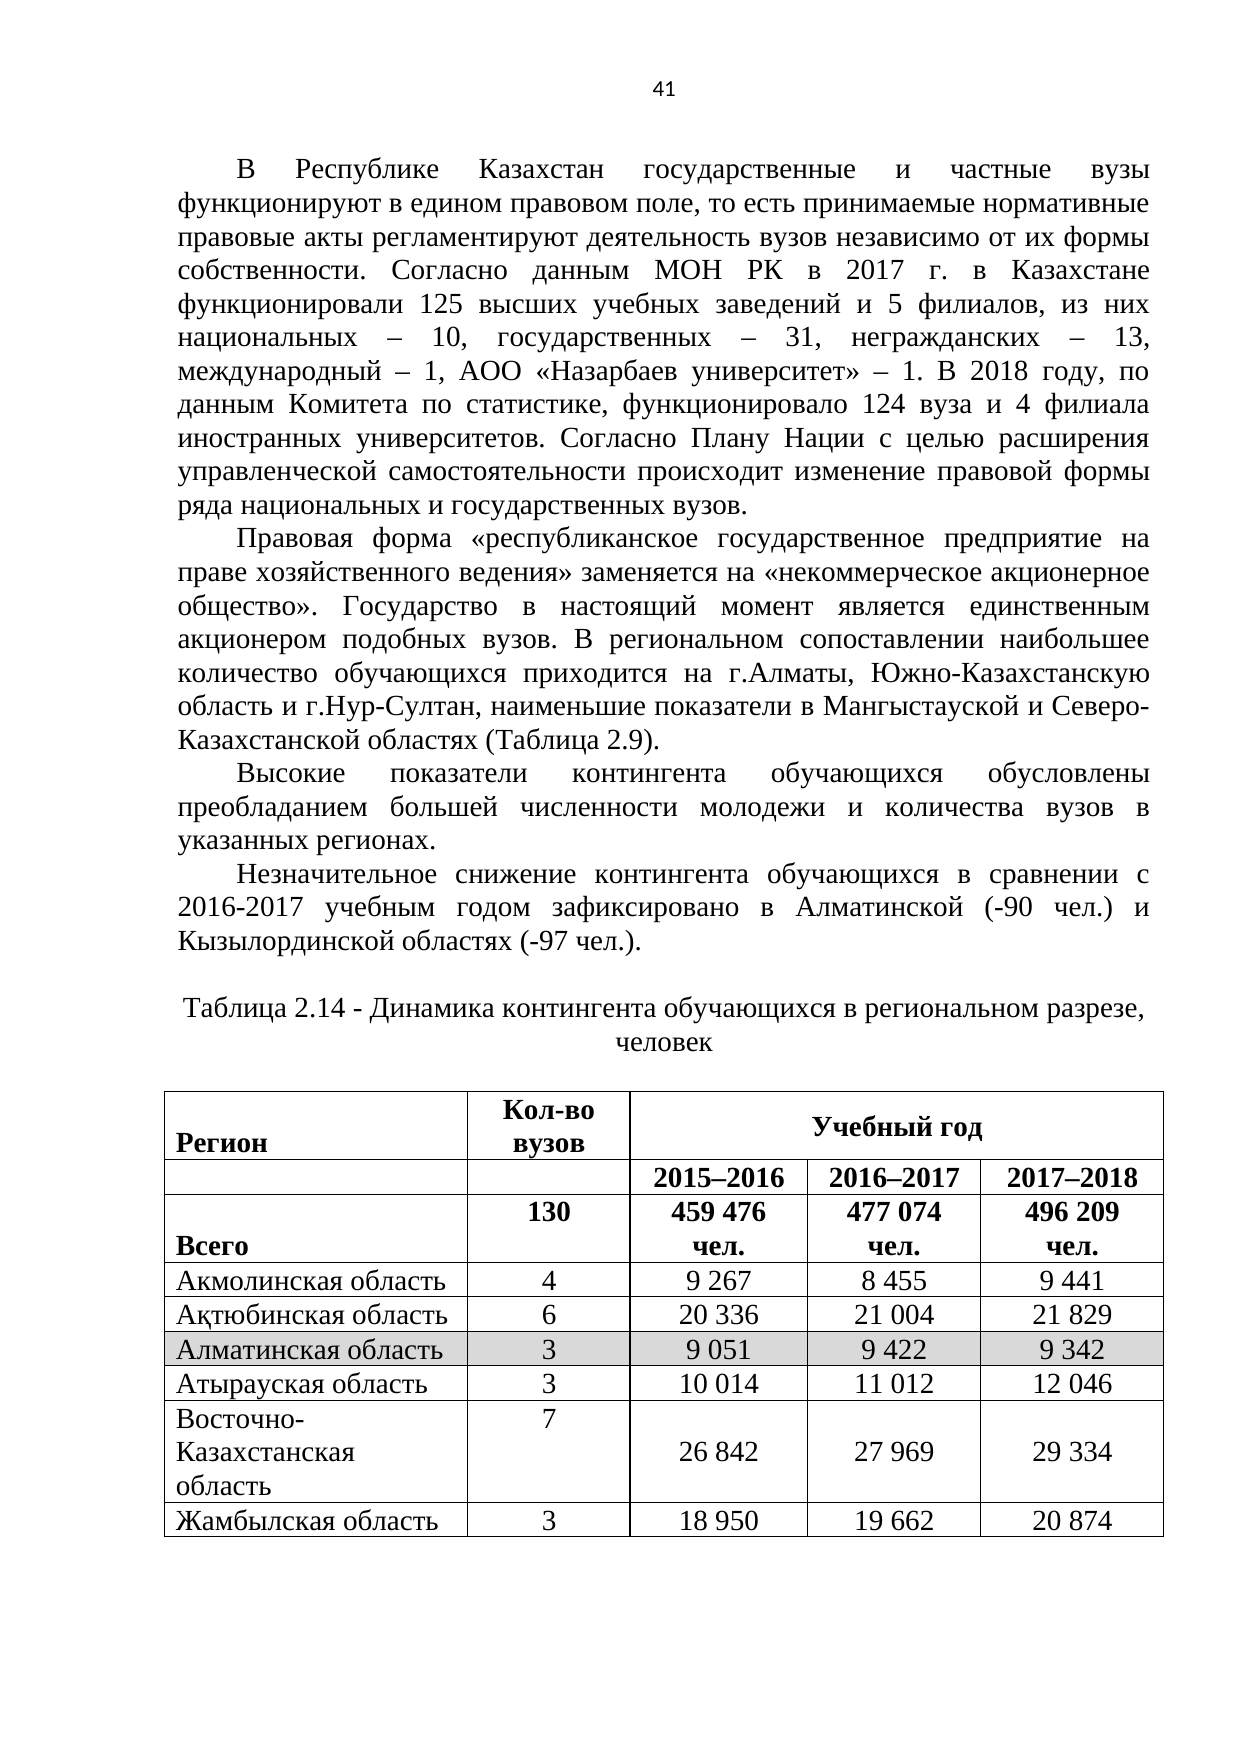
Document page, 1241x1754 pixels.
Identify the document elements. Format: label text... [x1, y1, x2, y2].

text Правовая форма «республиканское государственное предприятие на праве хозяйственного ведения» заменяется на «некоммерческое акционерное общество». Государство в настоящий момент является единственным акционером подобных вузов. В региональном сопоставлении наибольшее количество обучающихся приходится на г.Алматы, Южно-Казахстанскую область и г.Нур-Султан, наименьшие показатели в Мангыстауской и Северо-Казахстанской областях (Таблица 2.9). [177, 521, 1151, 755]
text В Республике Казахстан государственные и частные вузы функционируют в едином правовом поле, то есть принимаемые нормативные правовые акты регламентируют деятельность вузов независимо от их формы собственности. Согласно данным МОН РК в 2017 г. в Казахстане функционировали 125 высших учебных заведений и 5 филиалов, из них национальных – 10, государственных – 31, негражданских – 13, международный – 1, АОО «Назарбаев университет» – 1. В 2018 году, по данным Комитета по статистике, функционировало 124 вуза и 4 филиала иностранных университетов. Согласно Плану Нации с целью расширения управленческой самостоятельности происходит изменение правовой формы ряда национальных и государственных вузов. [177, 152, 1151, 521]
table_cell 19 662 [808, 1503, 980, 1536]
table_cell Акмолинская область [165, 1263, 467, 1296]
table_cell 18 950 [631, 1503, 807, 1536]
text Незначительное снижение контингента обучающихся в сравнении с 2016-2017 учебным годом зафиксировано в Алматинской (-90 чел.) и Кызылординской областях (-97 чел.). [177, 856, 1151, 957]
table_cell Жамбылская область [165, 1503, 467, 1536]
table_cell 6 [468, 1297, 629, 1331]
table_cell 7 [468, 1401, 629, 1502]
table_cell 2015–2016 [631, 1160, 807, 1193]
table_cell 9 441 [981, 1263, 1163, 1296]
table_cell 4 [468, 1263, 629, 1296]
table_cell 477 074 чел. [808, 1195, 980, 1262]
text Высокие показатели контингента обучающихся обусловлены преобладанием большей численности молодежи и количества вузов в указанных регионах. [177, 755, 1151, 856]
table_cell 9 267 [631, 1263, 807, 1296]
table_cell Всего [165, 1195, 467, 1262]
table_cell 12 046 [981, 1366, 1163, 1400]
table_header Регион [165, 1092, 467, 1159]
table_cell Восточно-Казахстанская область [165, 1401, 467, 1502]
table_cell 11 012 [808, 1366, 980, 1400]
table_cell 130 [468, 1195, 629, 1262]
table_cell 2017–2018 [981, 1160, 1163, 1193]
table_cell 2016–2017 [808, 1160, 980, 1193]
table_cell 9 342 [981, 1332, 1163, 1365]
table_cell 20 874 [981, 1503, 1163, 1536]
table_cell 3 [468, 1366, 629, 1400]
text Таблица 2.14 - Динамика контингента обучающихся в региональном разрезе, человек [177, 990, 1151, 1057]
table_cell 3 [468, 1332, 629, 1365]
table_header Учебный год [631, 1092, 1163, 1159]
table_cell 27 969 [808, 1401, 980, 1502]
table_cell 21 004 [808, 1297, 980, 1331]
table_cell 496 209 чел. [981, 1195, 1163, 1262]
table_cell 459 476 чел. [631, 1195, 807, 1262]
table_cell [468, 1160, 629, 1193]
table_cell 9 051 [631, 1332, 807, 1365]
table_cell 29 334 [981, 1401, 1163, 1502]
table_cell 20 336 [631, 1297, 807, 1331]
table_cell 10 014 [631, 1366, 807, 1400]
table_header Кол-во вузов [468, 1092, 629, 1159]
table_cell [165, 1160, 467, 1193]
table_cell Ақтюбинская область [165, 1297, 467, 1331]
table_cell 26 842 [631, 1401, 807, 1502]
table_cell 3 [468, 1503, 629, 1536]
table_cell Алматинская область [165, 1332, 467, 1365]
table_cell 8 455 [808, 1263, 980, 1296]
table_cell 9 422 [808, 1332, 980, 1365]
table_cell Атырауская область [165, 1366, 467, 1400]
table_cell 21 829 [981, 1297, 1163, 1331]
